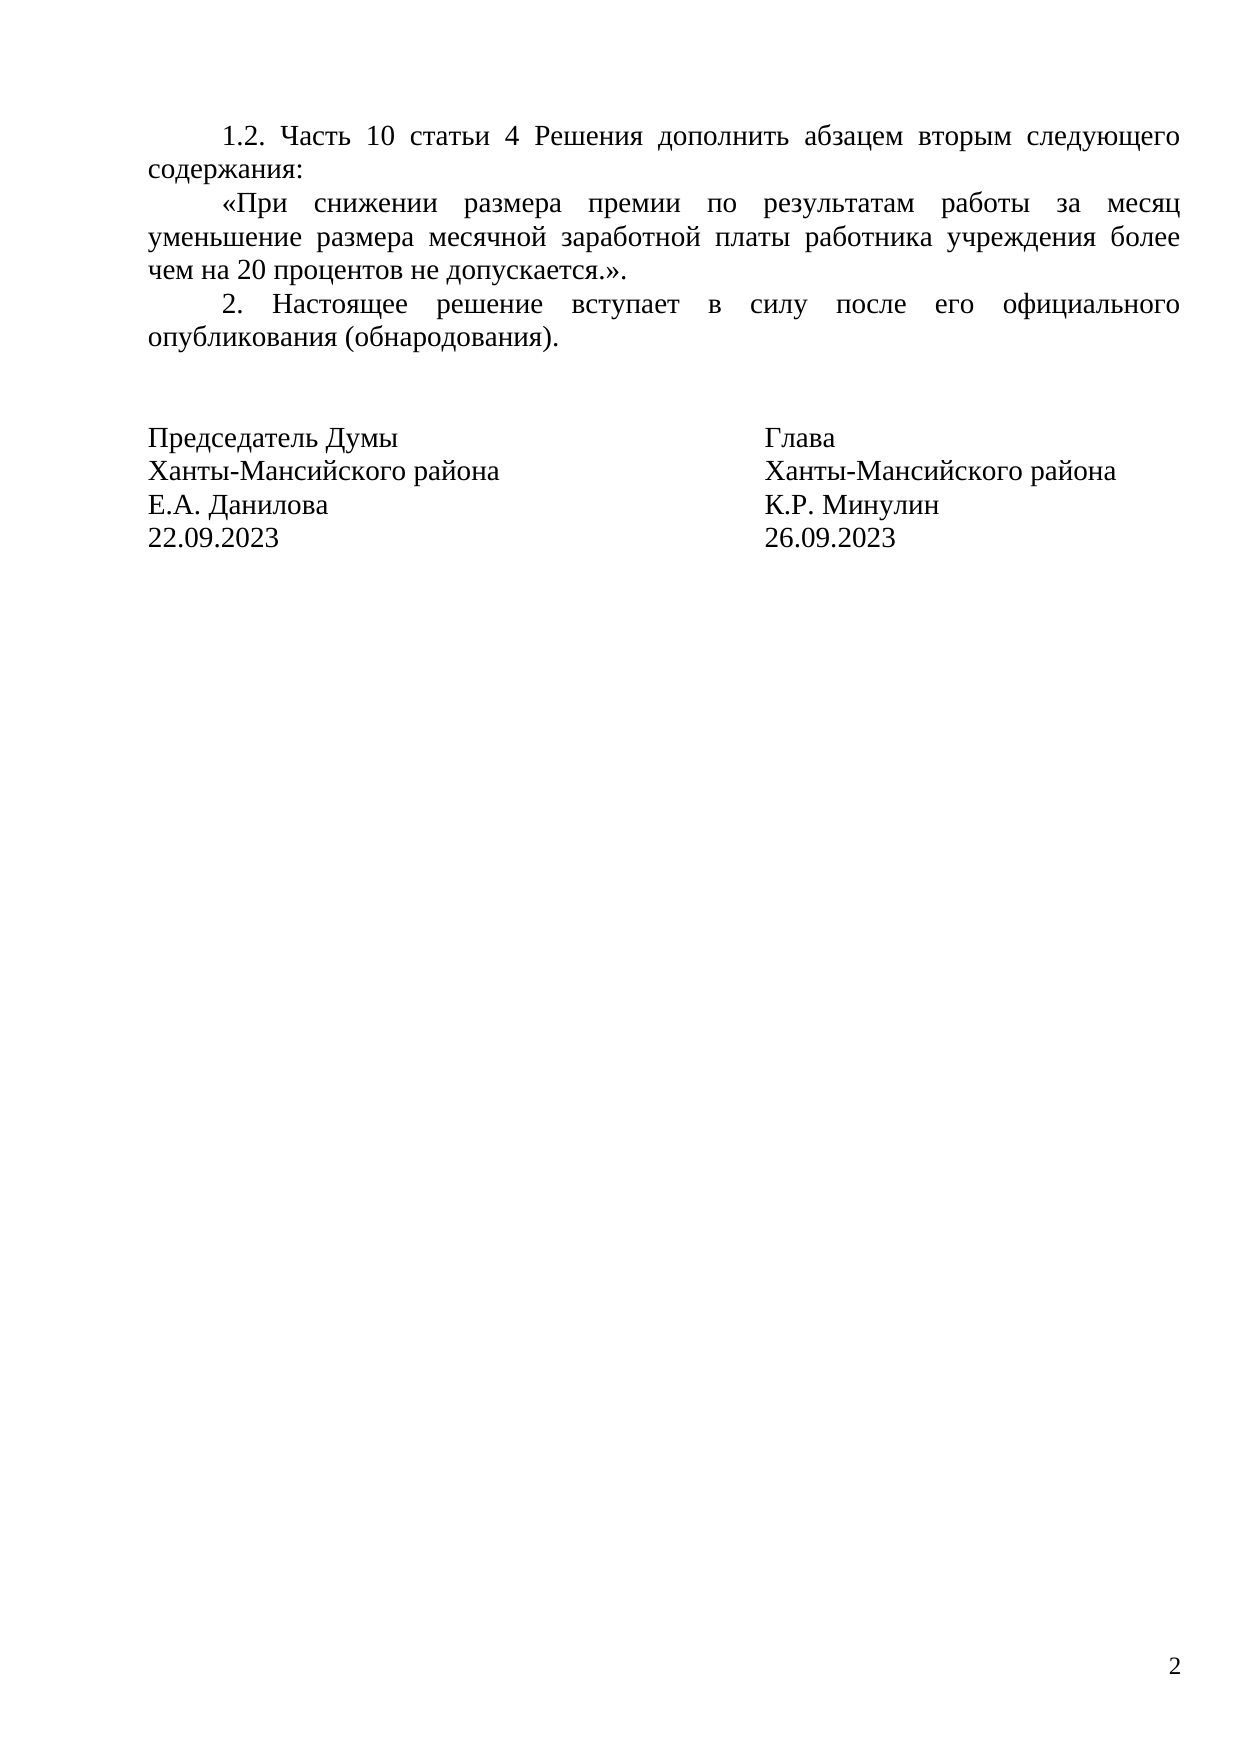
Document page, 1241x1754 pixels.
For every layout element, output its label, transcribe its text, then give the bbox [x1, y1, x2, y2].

table_header Глава Ханты-Мансийского района К.Р. Минулин 26.09.2023 [753, 420, 1163, 554]
text «При снижении размера премии по результатам работы за месяц уменьшение размера месячной заработной платы работника учреждения более чем на 20 процентов не допускается.». [148, 185, 1181, 286]
text 2. Настоящее решение вступает в силу после его официального опубликования (обнародования). [148, 286, 1181, 353]
text 1.2. Часть 10 статьи 4 Решения дополнить абзацем вторым следующего содержания: [148, 118, 1181, 185]
table_header Председатель Думы Ханты-Мансийского района Е.А. Данилова 22.09.2023 [136, 420, 753, 554]
